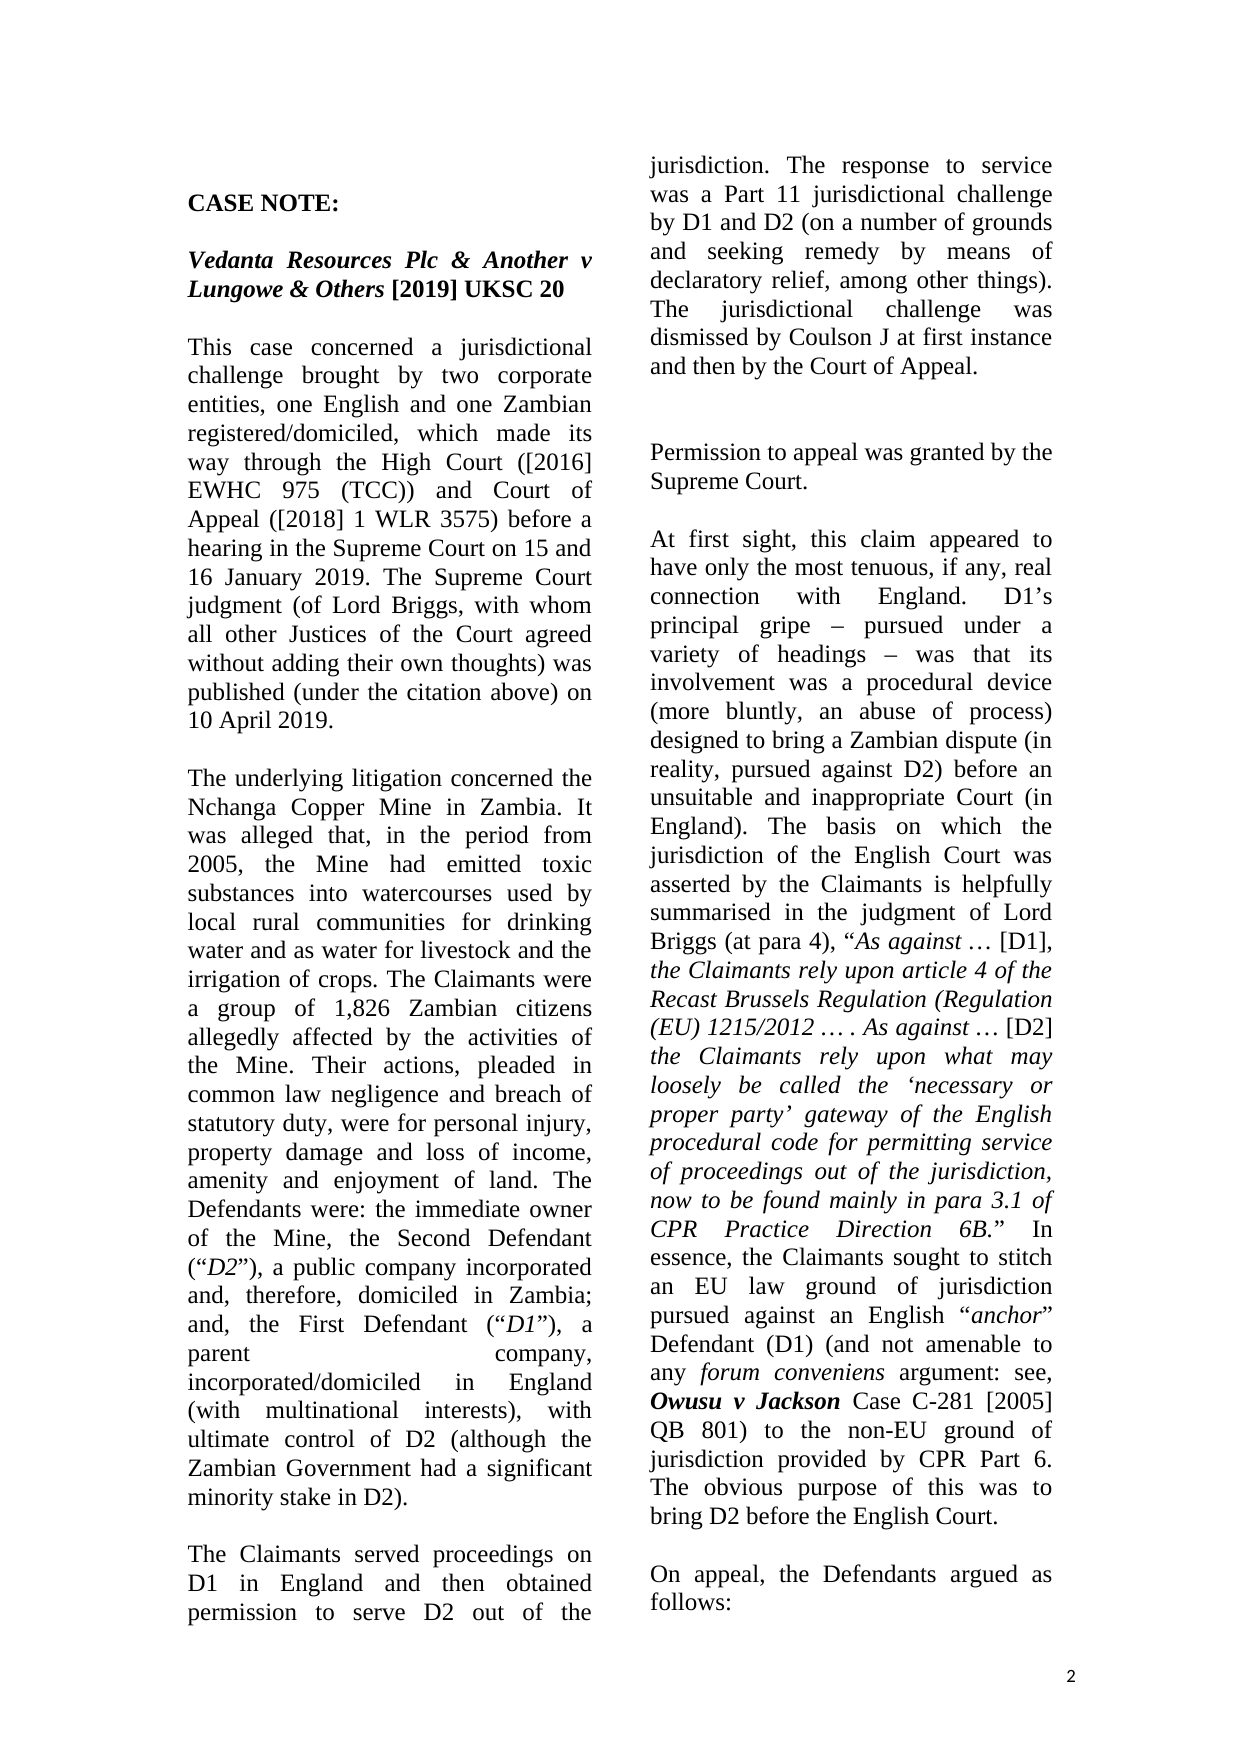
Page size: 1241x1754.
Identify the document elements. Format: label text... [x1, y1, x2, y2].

text The Claimants served proceedings on D1 in England and then obtained permission to serve D2 out of the jurisdiction. The response to service was a Part 11 jurisdictional challenge by D1 and D2 (on a number of grounds and seeking remedy by means of declaratory relief, among other things). The jurisdictional challenge was dismissed by Coulson J at first instance and then by the Court of Appeal. [650, 150, 1053, 380]
text Permission to appeal was granted by the Supreme Court. [650, 437, 1053, 495]
text The underlying litigation concerned the Nchanga Copper Mine in Zambia. It was alleged that, in the period from 2005, the Mine had emitted toxic substances into watercourses used by local rural communities for drinking water and as water for livestock and the irrigation of crops. The Claimants were a group of 1,826 Zambian citizens allegedly affected by the activities of the Mine. Their actions, pleaded in common law negligence and breach of statutory duty, were for personal injury, property damage and loss of income, amenity and enjoyment of land. The Defendants were: the immediate owner of the Mine, the Second Defendant (“D2”), a public company incorporated and, therefore, domiciled in Zambia; and, the First Defendant (“D1”), a parent company, incorporated/domiciled in England (with multinational interests), with ultimate control of D2 (although the Zambian Government had a significant minority stake in D2). [187, 763, 592, 1510]
text CASE NOTE: [187, 188, 592, 217]
text On appeal, the Defendants argued as follows: [650, 1559, 1053, 1616]
text The Claimants served proceedings on D1 in England and then obtained permission to serve D2 out of the jurisdiction. The response to service was a Part 11 jurisdictional challenge by D1 and D2 (on a number of grounds and seeking remedy by means of declaratory relief, among other things). The jurisdictional challenge was dismissed by Coulson J at first instance and then by the Court of Appeal. [187, 1539, 592, 1625]
text Vedanta Resources Plc & Another v Lungowe & Others [2019] UKSC 20 [187, 245, 592, 303]
text This case concerned a jurisdictional challenge brought by two corporate entities, one English and one Zambian registered/domiciled, which made its way through the High Court ([2016] EWHC 975 (TCC)) and Court of Appeal ([2018] 1 WLR 3575) before a hearing in the Supreme Court on 15 and 16 January 2019. The Supreme Court judgment (of Lord Briggs, with whom all other Justices of the Court agreed without adding their own thoughts) was published (under the citation above) on 10 April 2019. [187, 332, 592, 734]
text At first sight, this claim appeared to have only the most tenuous, if any, real connection with England. D1’s principal gripe – pursued under a variety of headings – was that its involvement was a procedural device (more bluntly, an abuse of process) designed to bring a Zambian dispute (in reality, pursued against D2) before an unsuitable and inappropriate Court (in England). The basis on which the jurisdiction of the English Court was asserted by the Claimants is helpfully summarised in the judgment of Lord Briggs (at para 4), “As against … [D1], the Claimants rely upon article 4 of the Recast Brussels Regulation (Regulation (EU) 1215/2012 … . As against … [D2] the Claimants rely upon what may loosely be called the ‘necessary or proper party’ gateway of the English procedural code for permitting service of proceedings out of the jurisdiction, now to be found mainly in para 3.1 of CPR Practice Direction 6B.” In essence, the Claimants sought to stitch an EU law ground of jurisdiction pursued against an English “anchor” Defendant (D1) (and not amenable to any forum conveniens argument: see, Owusu v Jackson Case C-281 [2005] QB 801) to the non-EU ground of jurisdiction provided by CPR Part 6. The obvious purpose of this was to bring D2 before the English Court. [650, 524, 1053, 1530]
